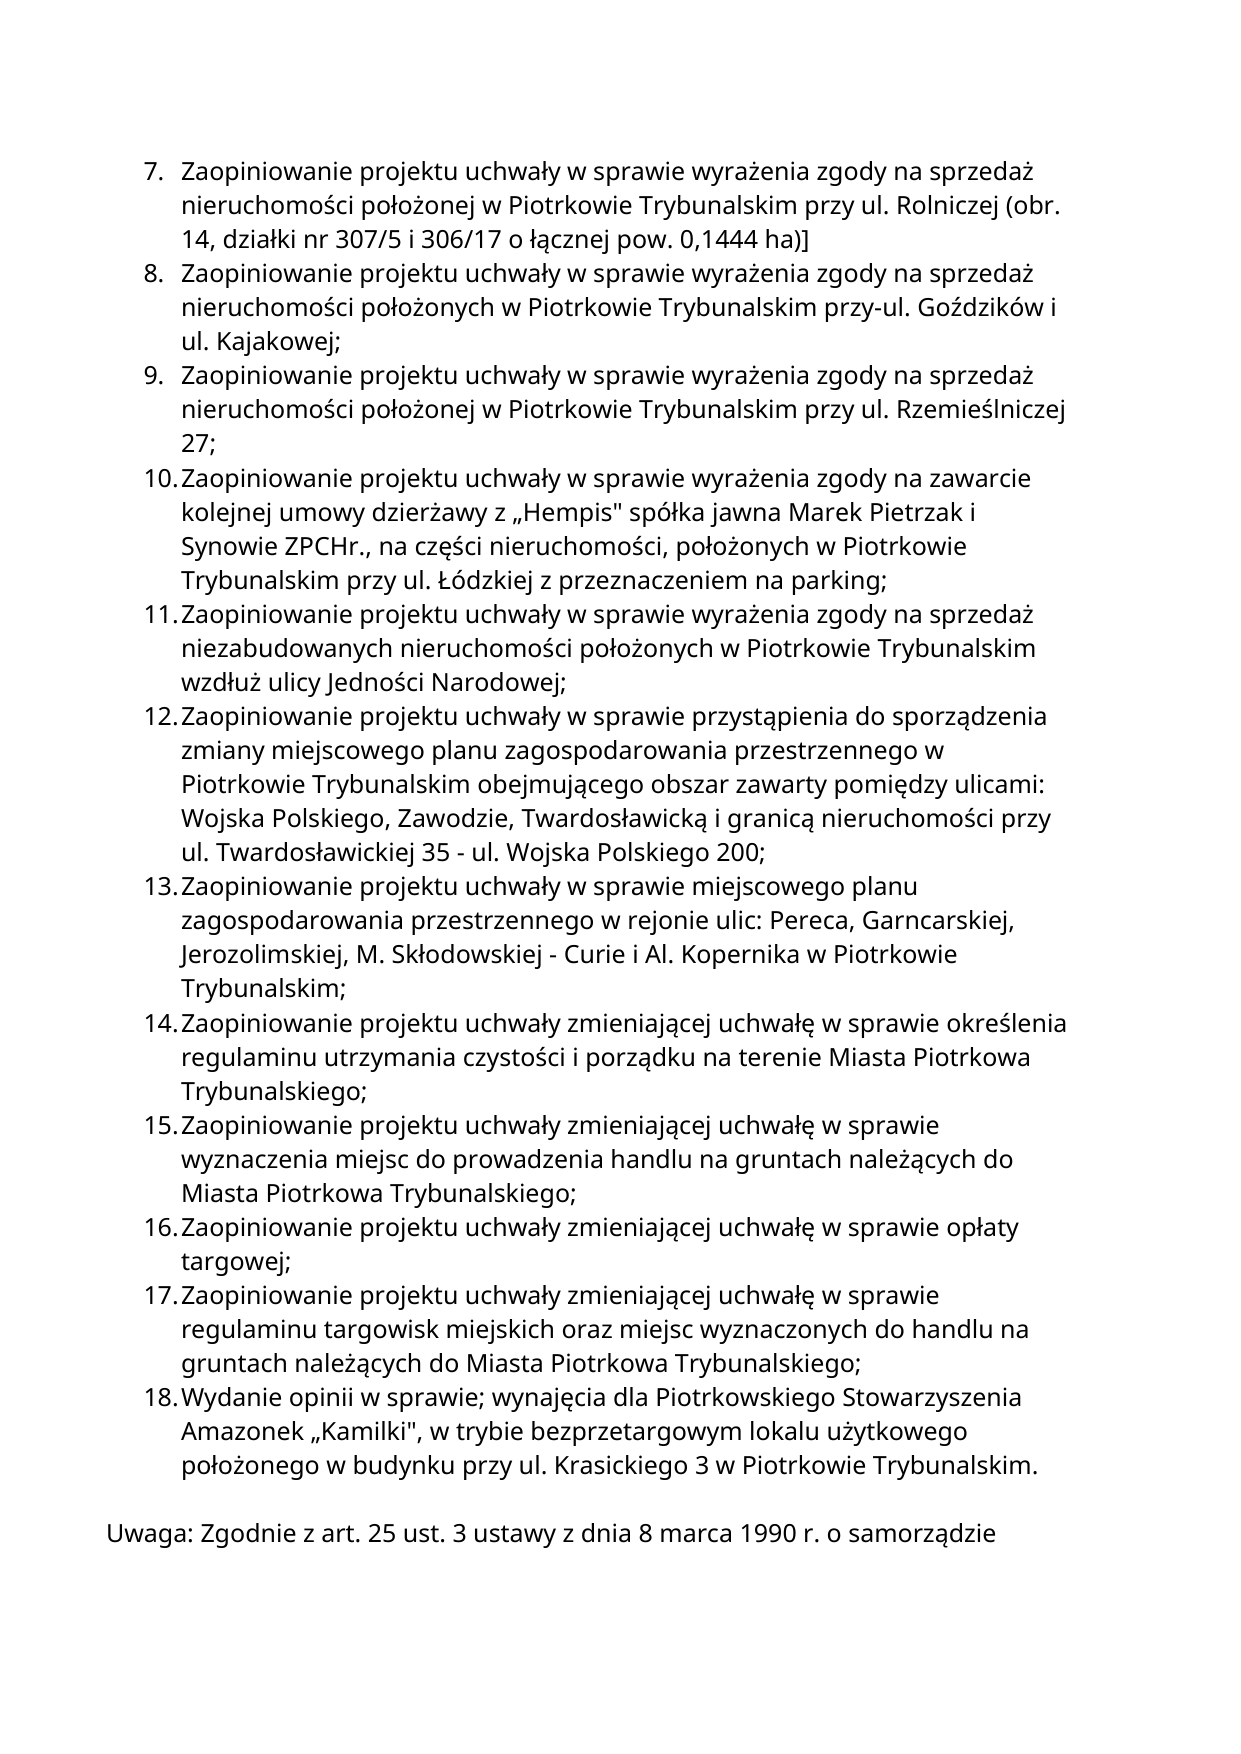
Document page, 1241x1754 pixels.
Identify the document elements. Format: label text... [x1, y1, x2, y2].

list Zaopiniowanie projektu uchwały zmieniającej uchwałę w sprawie regulaminu targowisk miejskich oraz miejsc wyznaczonych do handlu na gruntach należących do Miasta Piotrkowa Trybunalskiego; [143, 1278, 1072, 1380]
list Zaopiniowanie projektu uchwały zmieniającej uchwałę w sprawie wyznaczenia miejsc do prowadzenia handlu na gruntach należących do Miasta Piotrkowa Trybunalskiego; [143, 1107, 1072, 1209]
list Zaopiniowanie projektu uchwały w sprawie miejscowego planu zagospodarowania przestrzennego w rejonie ulic: Pereca, Garncarskiej, Jerozolimskiej, M. Skłodowskiej - Curie i Al. Kopernika w Piotrkowie Trybunalskim; [143, 869, 1072, 1005]
list Zaopiniowanie projektu uchwały zmieniającej uchwałę w sprawie określenia regulaminu utrzymania czystości i porządku na terenie Miasta Piotrkowa Trybunalskiego; [143, 1005, 1072, 1107]
list Zaopiniowanie projektu uchwały w sprawie wyrażenia zgody na sprzedaż nieruchomości położonej w Piotrkowie Trybunalskim przy ul. Rzemieślniczej 27; [143, 358, 1072, 460]
list Zaopiniowanie projektu uchwały w sprawie wyrażenia zgody na zawarcie kolejnej umowy dzierżawy z „Hempis" spółka jawna Marek Pietrzak i Synowie ZPCHr., na części nieruchomości, położonych w Piotrkowie Trybunalskim przy ul. Łódzkiej z przeznaczeniem na parking; [143, 460, 1072, 596]
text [106, 1516, 1072, 1550]
list Zaopiniowanie projektu uchwały zmieniającej uchwałę w sprawie opłaty targowej; [143, 1209, 1072, 1278]
list Zaopiniowanie projektu uchwały w sprawie wyrażenia zgody na sprzedaż niezabudowanych nieruchomości położonych w Piotrkowie Trybunalskim wzdłuż ulicy Jedności Narodowej; [143, 596, 1072, 699]
list Zaopiniowanie projektu uchwały w sprawie wyrażenia zgody na sprzedaż nieruchomości położonych w Piotrkowie Trybunalskim przy-ul. Goździków i ul. Kajakowej; [143, 256, 1072, 358]
list Zaopiniowanie projektu uchwały w sprawie przystąpienia do sporządzenia zmiany miejscowego planu zagospodarowania przestrzennego w Piotrkowie Trybunalskim obejmującego obszar zawarty pomiędzy ulicami: Wojska Polskiego, Zawodzie, Twardosławicką i granicą nieruchomości przy ul. Twardosławickiej 35 - ul. Wojska Polskiego 200; [143, 699, 1072, 869]
list Zaopiniowanie projektu uchwały w sprawie wyrażenia zgody na sprzedaż nieruchomości położonej w Piotrkowie Trybunalskim przy ul. Rolniczej (obr. 14, działki nr 307/5 i 306/17 o łącznej pow. 0,1444 ha)] [143, 154, 1072, 256]
list Wydanie opinii w sprawie; wynajęcia dla Piotrkowskiego Stowarzyszenia Amazonek „Kamilki", w trybie bezprzetargowym lokalu użytkowego położonego w budynku przy ul. Krasickiego 3 w Piotrkowie Trybunalskim. [143, 1380, 1072, 1482]
